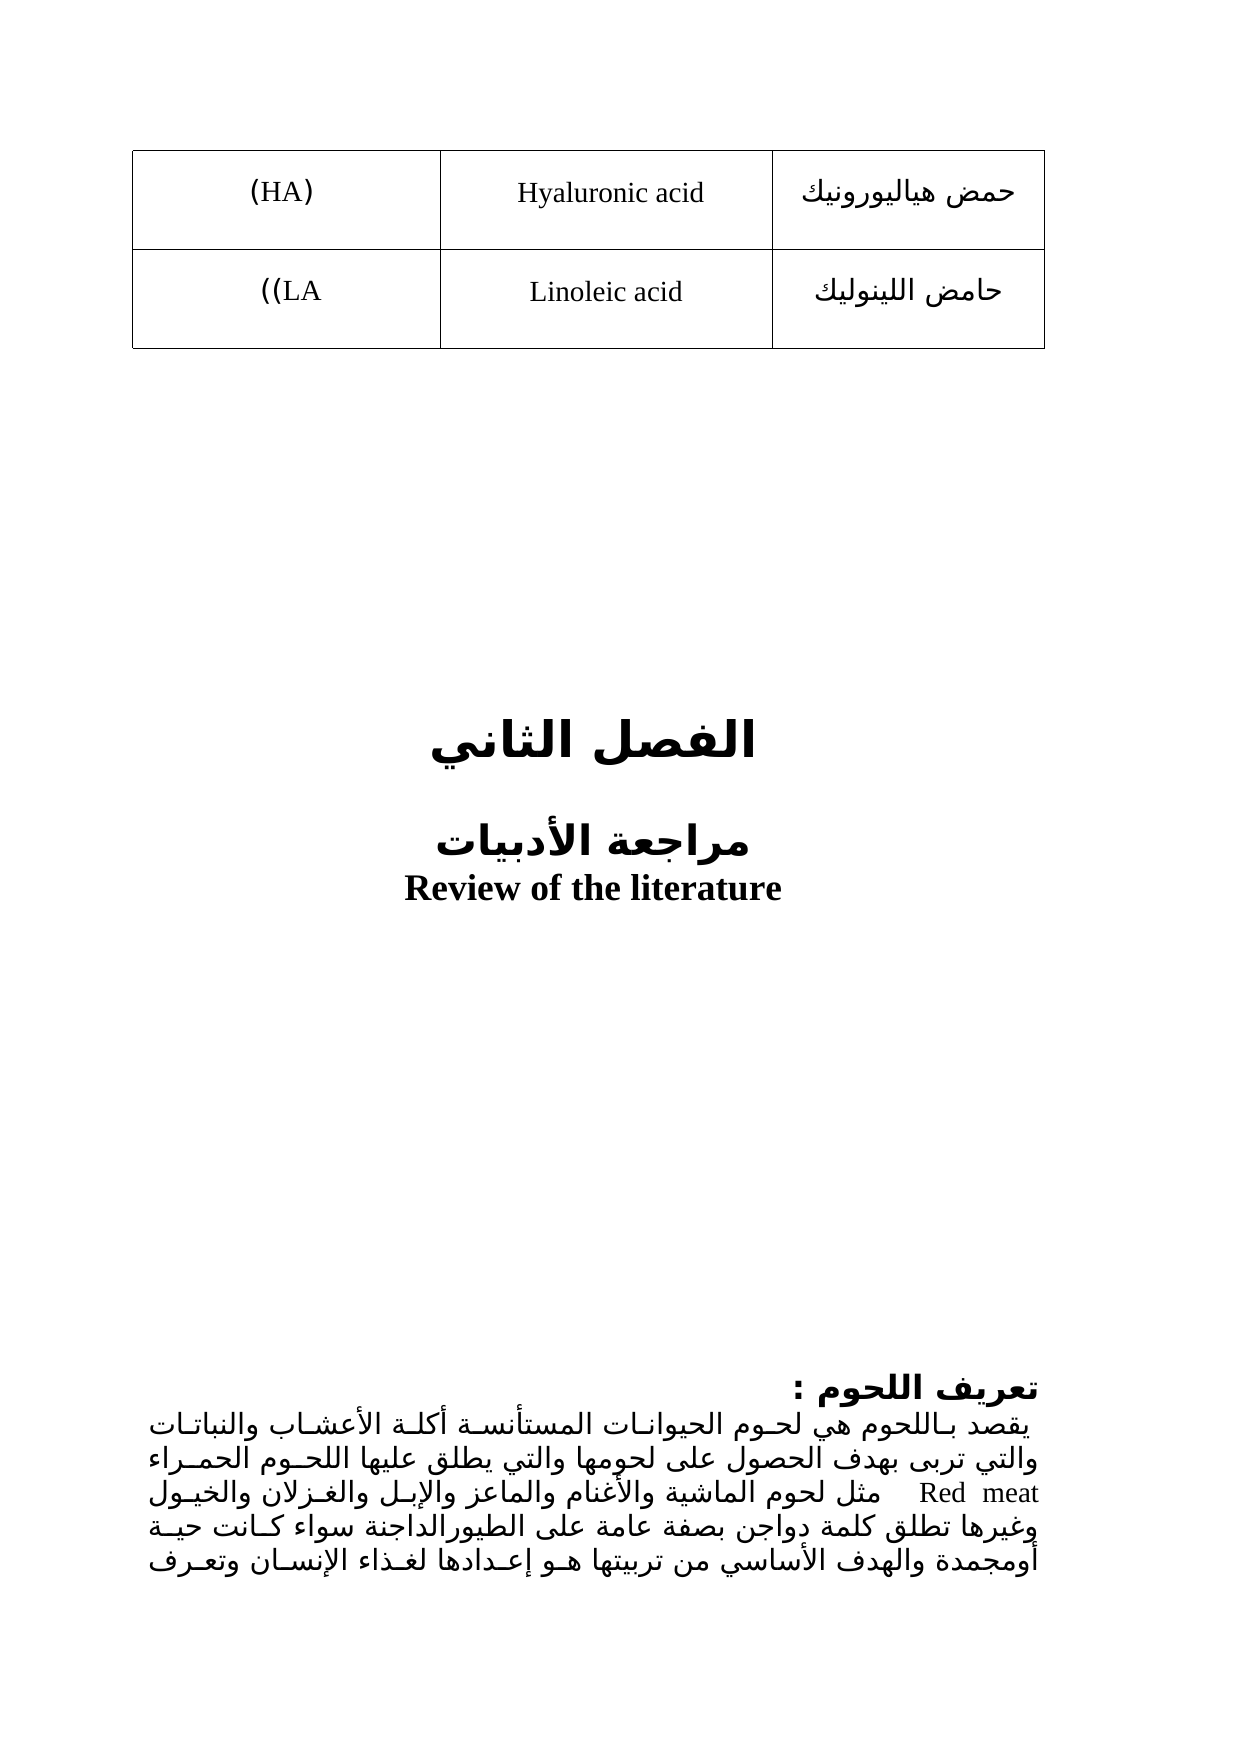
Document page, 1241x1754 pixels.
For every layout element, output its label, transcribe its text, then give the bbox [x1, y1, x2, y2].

table_cell LA)) [133, 250, 440, 348]
table_cell (HA) [133, 151, 440, 249]
table_cell حامض اللينوليك [773, 250, 1044, 348]
table_cell Linoleic acid [441, 250, 772, 348]
table_cell Hyaluronic acid [441, 151, 772, 249]
text تعريف اللحوم : [148, 1368, 1039, 1407]
table_cell حمض هياليورونيك [773, 151, 1044, 249]
text Review of the literature [148, 865, 1039, 908]
text مراجعة الأدبيات [148, 817, 1039, 865]
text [148, 1407, 1039, 1577]
text الفصل الثاني [148, 711, 1039, 769]
